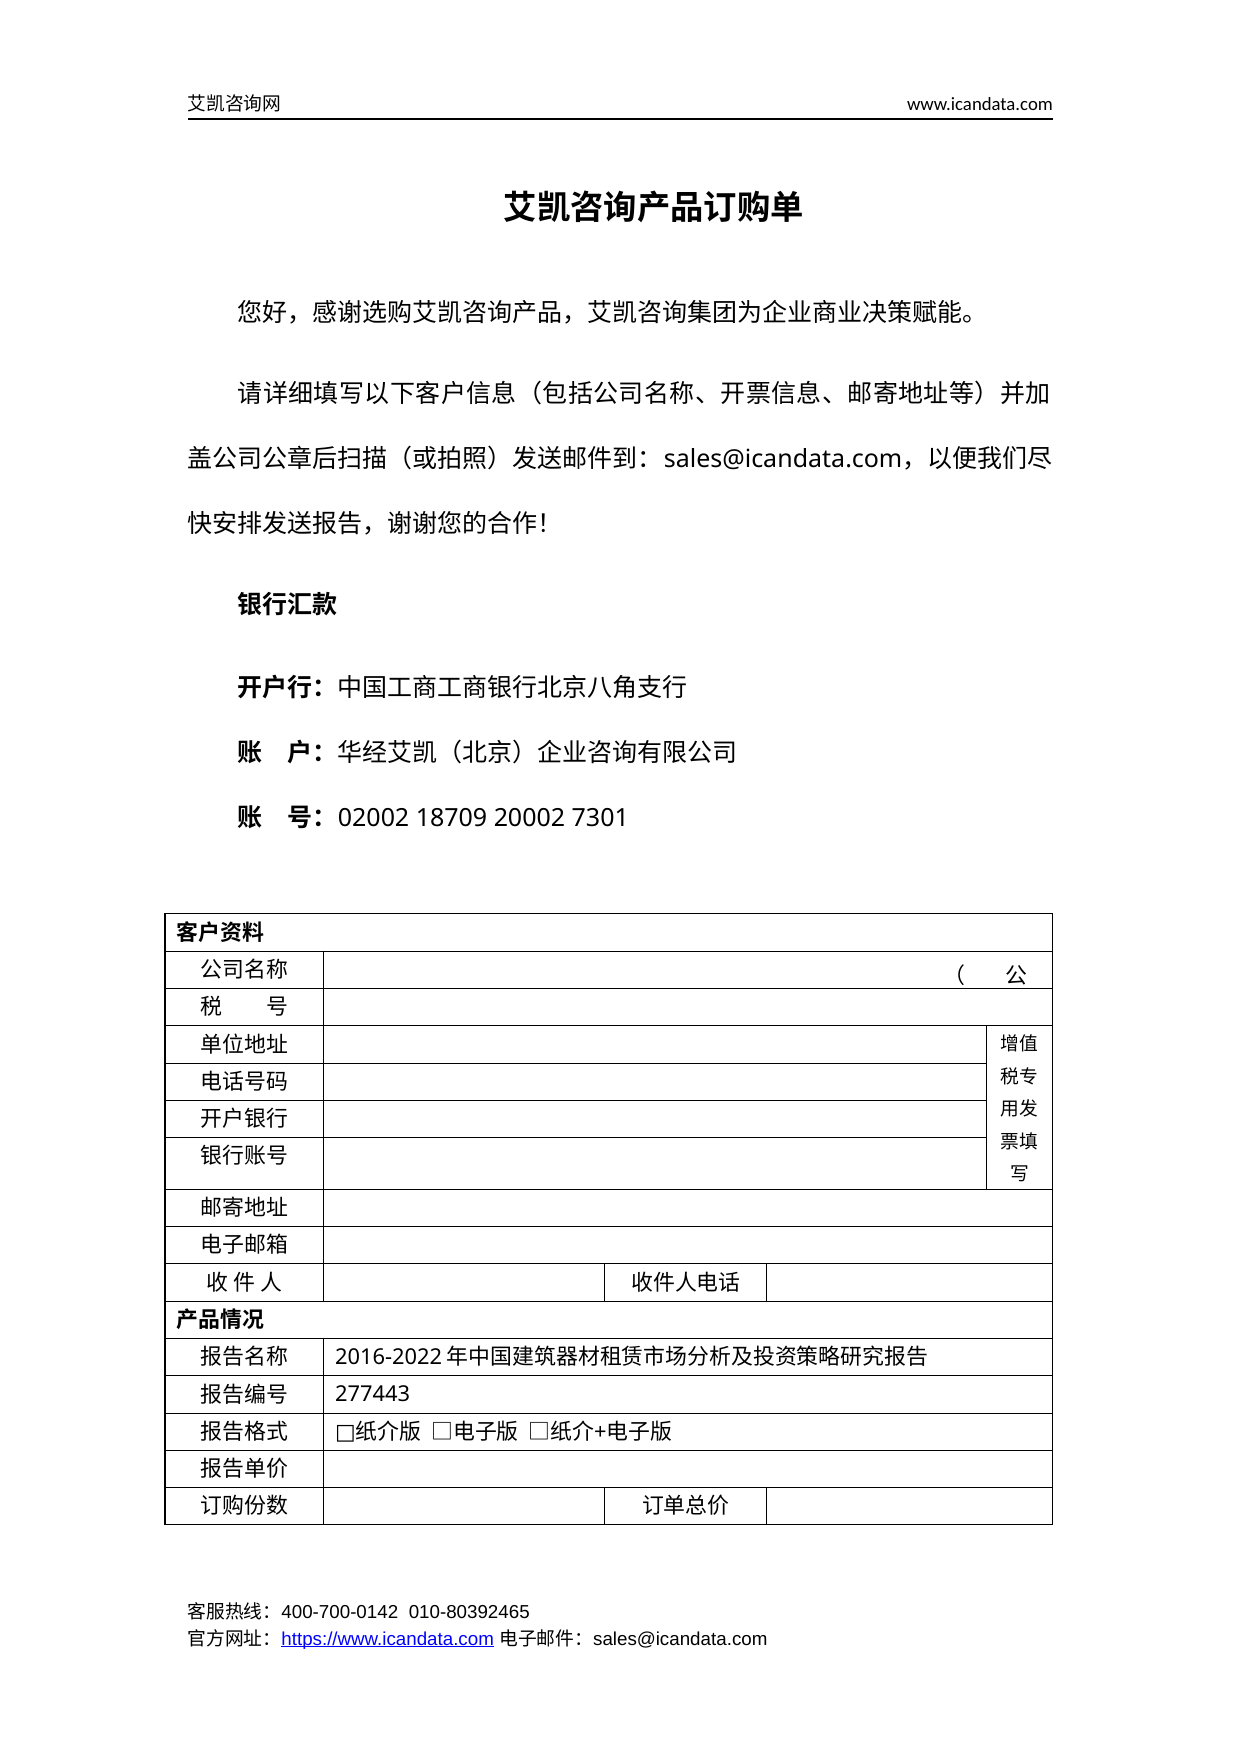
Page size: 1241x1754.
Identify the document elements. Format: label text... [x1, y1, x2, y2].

table_cell 增值税专用发票填写 [987, 1026, 1052, 1189]
table_cell 公司名称 [166, 952, 323, 988]
table_cell 订购份数 [166, 1488, 323, 1524]
table_cell 报告编号 [166, 1376, 323, 1412]
table_cell [324, 952, 1052, 988]
table_cell 报告格式 [166, 1414, 323, 1450]
table_cell 电话号码 [166, 1064, 323, 1100]
table_cell 邮寄地址 [166, 1190, 323, 1226]
text 银行汇款 [187, 570, 1053, 635]
table_cell 报告单价 [166, 1451, 323, 1487]
table_cell [324, 1227, 1052, 1263]
table_cell □纸介版 □电子版 □纸介+电子版 [324, 1414, 1052, 1450]
table_cell 277443 [324, 1376, 1052, 1412]
table_cell 电子邮箱 [166, 1227, 323, 1263]
table_cell [324, 1190, 1052, 1226]
table_cell [324, 1138, 986, 1189]
table_cell [767, 1264, 1052, 1301]
table_cell 订单总价 [605, 1488, 766, 1524]
table_cell 收件人电话 [605, 1264, 766, 1301]
table_cell [324, 989, 1052, 1025]
table_cell [324, 1064, 986, 1100]
table_cell 银行账号 [166, 1138, 323, 1189]
table_cell [324, 1101, 986, 1137]
text 请详细填写以下客户信息（包括公司名称、开票信息、邮寄地址等）并加盖公司公章后扫描（或拍照）发送邮件到：sales@icandata.com，以便我们尽快安排发送报告，谢谢您的合作！ [187, 359, 1053, 554]
table_cell [324, 1026, 986, 1062]
table_cell 2016-2022年中国建筑器材租赁市场分析及投资策略研究报告 [324, 1339, 1052, 1375]
table_cell 产品情况 [166, 1302, 1052, 1338]
text 您好，感谢选购艾凯咨询产品，艾凯咨询集团为企业商业决策赋能。 [187, 278, 1053, 343]
table_cell 单位地址 [166, 1026, 323, 1062]
text 账 户：华经艾凯（北京）企业咨询有限公司 [187, 718, 1053, 783]
table_cell [767, 1488, 1052, 1524]
table_cell 开户银行 [166, 1101, 323, 1137]
table_cell 收 件 人 [166, 1264, 323, 1301]
table_header 客户资料 [166, 914, 1052, 951]
text 账 号：02002 18709 20002 7301 [187, 783, 1053, 848]
text 艾凯咨询产品订购单 [187, 172, 1053, 237]
table_cell 税 号 [166, 989, 323, 1025]
text 开户行：中国工商工商银行北京八角支行 [187, 653, 1053, 718]
table_cell [324, 1488, 604, 1524]
table_cell [324, 1451, 1052, 1487]
table_cell [324, 1264, 604, 1301]
table_cell 报告名称 [166, 1339, 323, 1375]
